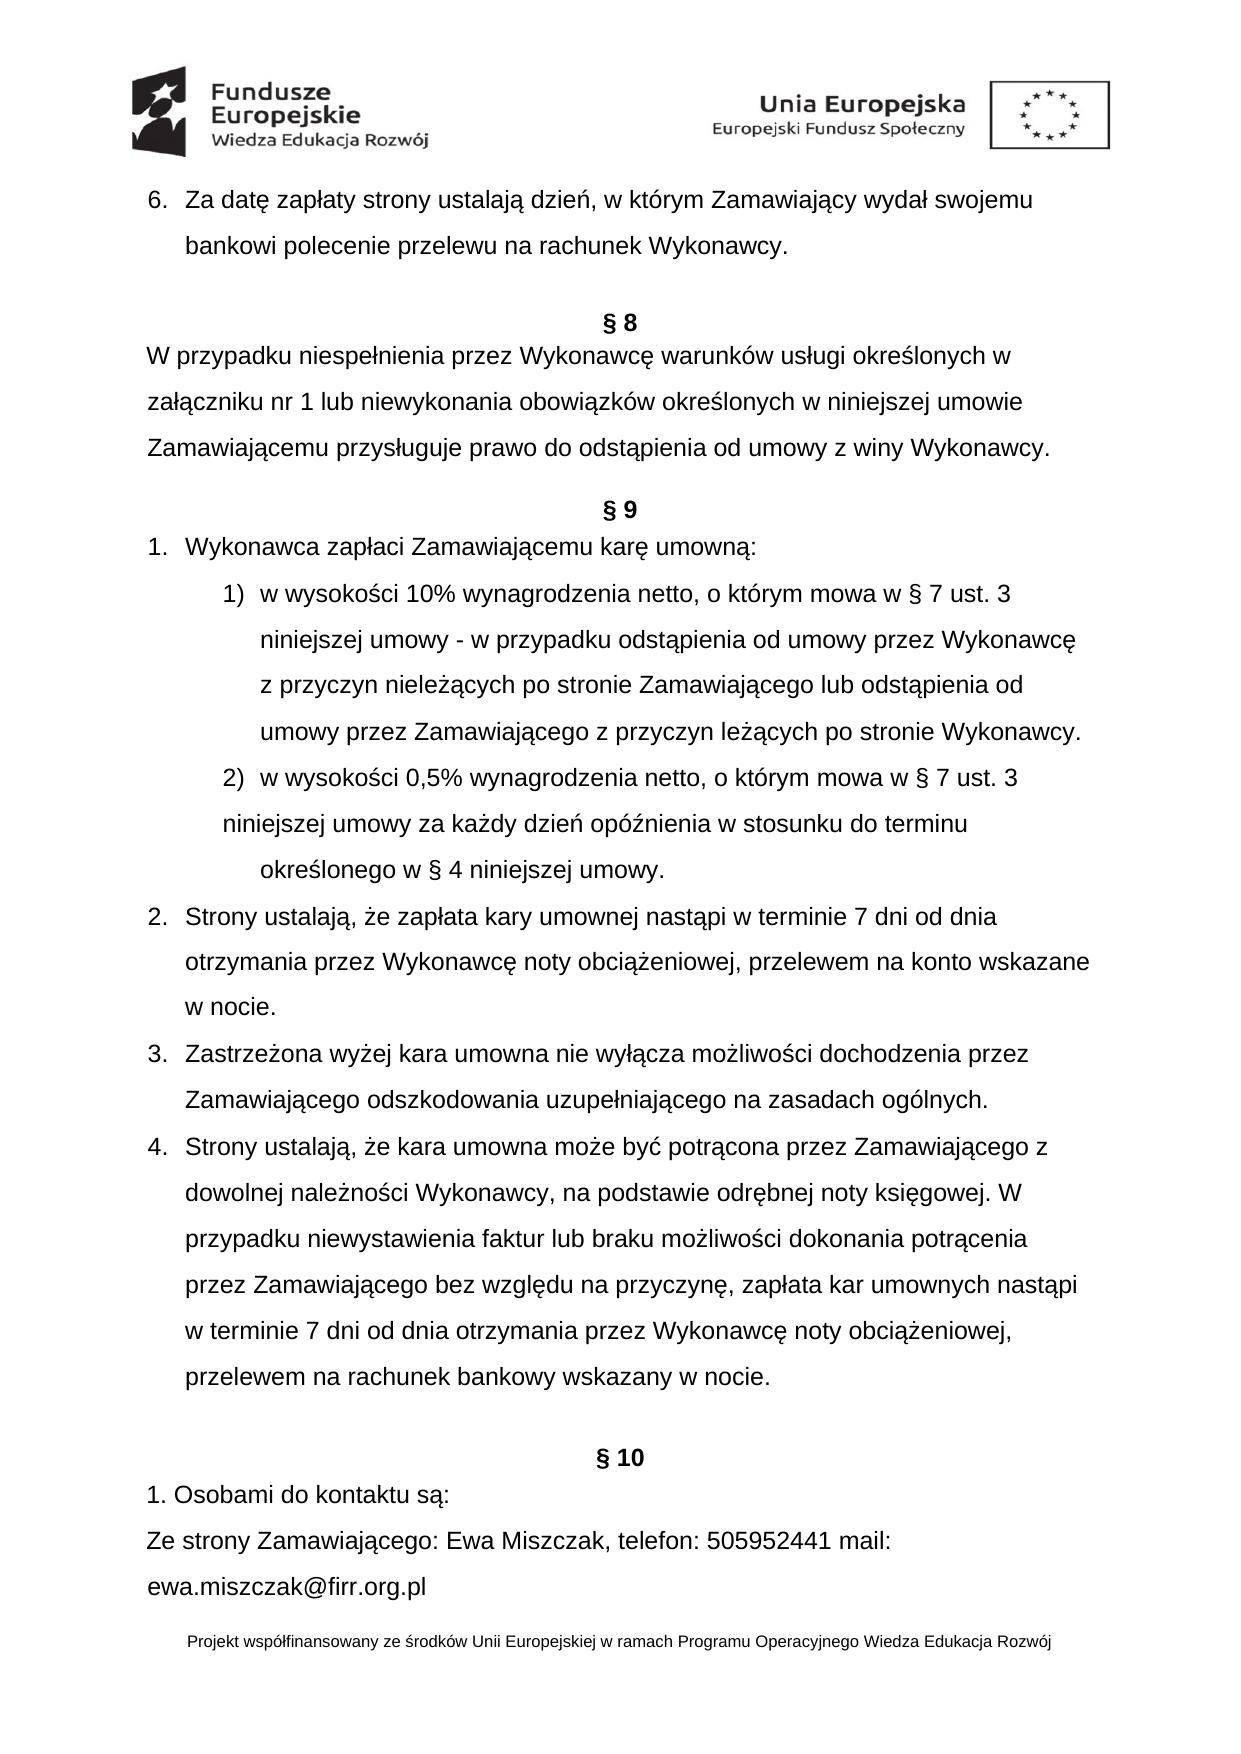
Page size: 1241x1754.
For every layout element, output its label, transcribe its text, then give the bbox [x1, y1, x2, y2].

list w wysokości 10% wynagrodzenia netto, o którym mowa w § 7 ust. 3 niniejszej umowy - w przypadku odstąpienia od umowy przez Wykonawcę z przyczyn nieleżących po stronie Zamawiającego lub odstąpienia od umowy przez Zamawiającego z przyczyn leżących po stronie Wykonawcy. [222, 579, 1093, 745]
subtitle § 10 [147, 1443, 1093, 1471]
text 1. Osobami do kontaktu są: [146, 1480, 1093, 1508]
list Strony ustalają, że zapłata kary umownej nastąpi w terminie 7 dni od dnia otrzymania przez Wykonawcę noty obciążeniowej, przelewem na konto wskazane w nocie. [147, 902, 1092, 1021]
list w wysokości 0,5% wynagrodzenia netto, o którym mowa w § 7 ust. 3 [222, 763, 1093, 792]
list Wykonawca zapłaci Zamawiającemu karę umowną: [147, 532, 1092, 561]
list Strony ustalają, że kara umowna może być potrącona przez Zamawiającego z dowolnej należności Wykonawcy, na podstawie odrębnej noty księgowej. W przypadku niewystawienia faktur lub braku możliwości dokonania potrącenia przez Zamawiającego bez względu na przyczynę, zapłata kar umownych nastąpi w terminie 7 dni od dnia otrzymania przez Wykonawcę noty obciążeniowej, przelewem na rachunek bankowy wskazany w nocie. [147, 1132, 1092, 1390]
text niniejszej umowy za każdy dzień opóźnienia w stosunku do terminu określonego w § 4 niniejszej umowy. [222, 809, 1093, 884]
picture [105, 43, 1142, 178]
subtitle § 9 [147, 495, 1093, 524]
subtitle § 8 [147, 308, 1092, 337]
text W przypadku niespełnienia przez Wykonawcę warunków usługi określonych w załączniku nr 1 lub niewykonania obowiązków określonych w niniejszej umowie Zamawiającemu przysługuje prawo do odstąpienia od umowy z winy Wykonawcy. [146, 341, 1056, 462]
text Ze strony Zamawiającego: Ewa Miszczak, telefon: 505952441 mail: ewa.miszczak@firr.org.pl [146, 1526, 1093, 1600]
list Za datę zapłaty strony ustalają dzień, w którym Zamawiający wydał swojemu bankowi polecenie przelewu na rachunek Wykonawcy. [147, 185, 1086, 259]
list Zastrzeżona wyżej kara umowna nie wyłącza możliwości dochodzenia przez Zamawiającego odszkodowania uzupełniającego na zasadach ogólnych. [147, 1039, 1092, 1114]
